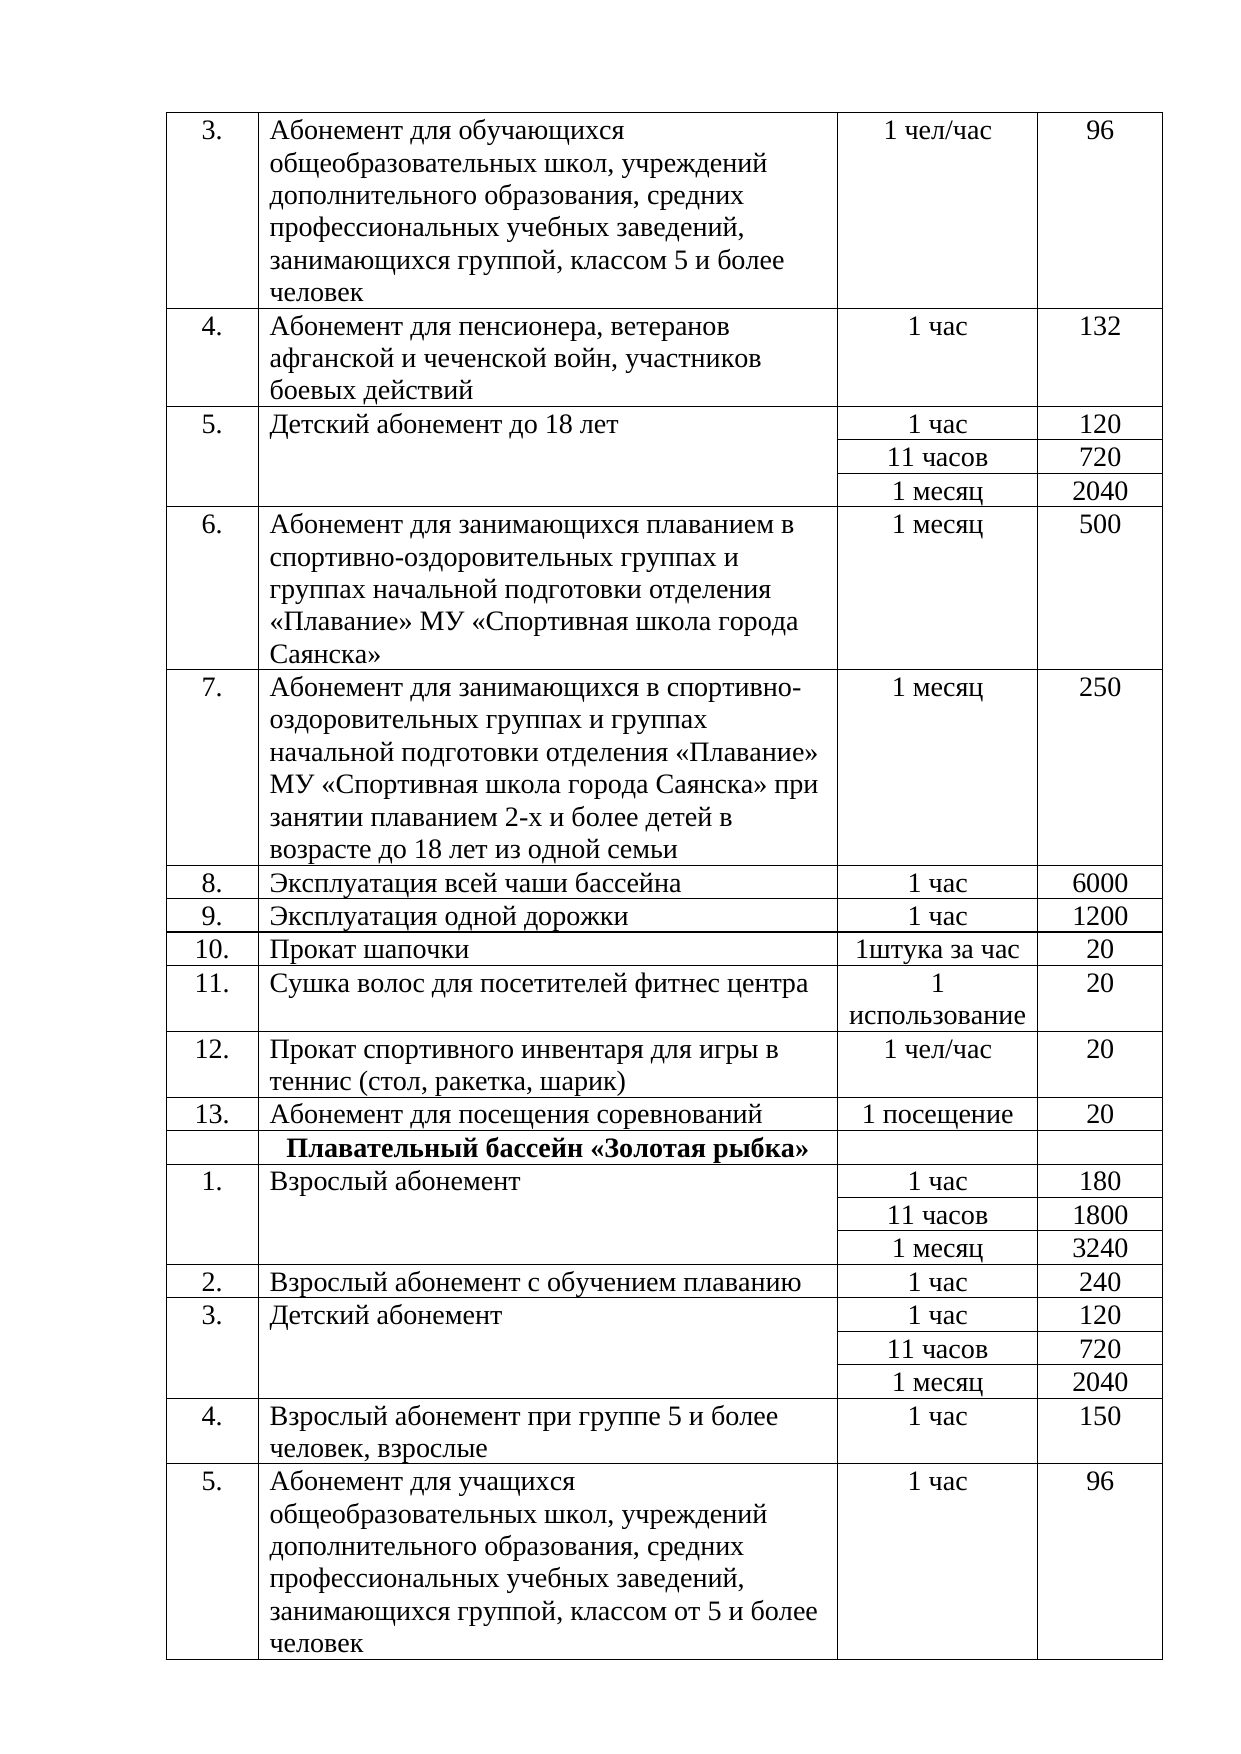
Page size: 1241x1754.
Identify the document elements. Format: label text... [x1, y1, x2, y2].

table_cell 3. [167, 1298, 258, 1397]
table_cell 1 посещение [838, 1098, 1037, 1130]
table_cell 1 месяц [838, 507, 1037, 669]
table_cell 120 [1038, 407, 1162, 439]
table_cell 96 [1038, 113, 1162, 308]
table_cell Абонемент для обучающихся общеобразовательных школ, учреждений дополнительного образования, средних профессиональных учебных заведений, занимающихся группой, классом 5 и более человек [259, 113, 837, 308]
table_cell Взрослый абонемент с обучением плаванию [259, 1265, 837, 1297]
table_cell 4. [167, 1399, 258, 1463]
table_cell 3. [167, 113, 258, 308]
table_cell 1 час [838, 1399, 1037, 1463]
table_cell 2040 [1038, 474, 1162, 506]
table_cell Прокат шапочки [259, 933, 837, 965]
table_cell 11. [167, 966, 258, 1031]
table_cell 1 час [838, 1165, 1037, 1197]
table_cell 250 [1038, 670, 1162, 864]
table_cell 10. [167, 933, 258, 965]
table_cell Взрослый абонемент [259, 1165, 837, 1264]
table_cell 2. [167, 1265, 258, 1297]
table_cell 1 чел/час [838, 113, 1037, 308]
table_cell 1штука за час [838, 933, 1037, 965]
table_cell Абонемент для посещения соревнований [259, 1098, 837, 1130]
table_cell 7. [167, 670, 258, 864]
table_cell Детский абонемент до 18 лет [259, 407, 837, 506]
table_cell 6. [167, 507, 258, 669]
table_cell [838, 1131, 1037, 1163]
table_cell 3240 [1038, 1231, 1162, 1264]
table_cell 11 часов [838, 440, 1037, 473]
table_cell 6000 [1038, 866, 1162, 898]
table_cell 150 [1038, 1399, 1162, 1463]
table_cell 1 час [838, 899, 1037, 931]
table_cell 20 [1038, 966, 1162, 1031]
table_cell 1 час [838, 407, 1037, 439]
table_cell Прокат спортивного инвентаря для игры в теннис (стол, ракетка, шарик) [259, 1032, 837, 1097]
table_cell 5. [167, 407, 258, 506]
table_cell Абонемент для занимающихся в спортивно-оздоровительных группах и группах начальной подготовки отделения «Плавание» МУ «Спортивная школа города Саянска» при занятии плаванием 2-х и более детей в возрасте до 18 лет из одной семьи [259, 670, 837, 864]
table_cell [1038, 1131, 1162, 1163]
table_cell 96 [1038, 1464, 1162, 1659]
table_cell 1 месяц [838, 1231, 1037, 1264]
table_cell 20 [1038, 1032, 1162, 1097]
table_cell 1 месяц [838, 1365, 1037, 1397]
table_cell 180 [1038, 1165, 1162, 1197]
table_cell 5. [167, 1464, 258, 1659]
table_cell Плавательный бассейн «Золотая рыбка» [259, 1131, 837, 1163]
table_cell 13. [167, 1098, 258, 1130]
table_cell 1 использование [838, 966, 1037, 1031]
table_cell 240 [1038, 1265, 1162, 1297]
table_cell Абонемент для учащихся общеобразовательных школ, учреждений дополнительного образования, средних профессиональных учебных заведений, занимающихся группой, классом от 5 и более человек [259, 1464, 837, 1659]
table_cell 1 час [838, 1464, 1037, 1659]
table_cell 20 [1038, 933, 1162, 965]
table_cell 4. [167, 309, 258, 406]
table_cell 1 час [838, 309, 1037, 406]
table_cell 132 [1038, 309, 1162, 406]
table_cell 8. [167, 866, 258, 898]
table_cell 720 [1038, 440, 1162, 473]
table_cell 1 час [838, 1265, 1037, 1297]
table_cell 1 месяц [838, 670, 1037, 864]
table_cell 1 час [838, 866, 1037, 898]
table_cell 1 час [838, 1298, 1037, 1331]
table_cell 9. [167, 899, 258, 931]
table_cell Эксплуатация всей чаши бассейна [259, 866, 837, 898]
table_cell 1200 [1038, 899, 1162, 931]
table_cell [167, 1131, 258, 1163]
table_cell 1 месяц [838, 474, 1037, 506]
table_cell 120 [1038, 1298, 1162, 1331]
table_cell Детский абонемент [259, 1298, 837, 1397]
table_cell 11 часов [838, 1332, 1037, 1364]
table_cell Эксплуатация одной дорожки [259, 899, 837, 931]
table_cell Абонемент для занимающихся плаванием в спортивно-оздоровительных группах и группах начальной подготовки отделения «Плавание» МУ «Спортивная школа города Саянска» [259, 507, 837, 669]
table_cell Взрослый абонемент при группе 5 и более человек, взрослые [259, 1399, 837, 1463]
table_cell 1 чел/час [838, 1032, 1037, 1097]
table_cell 2040 [1038, 1365, 1162, 1397]
table_cell 720 [1038, 1332, 1162, 1364]
table_cell 11 часов [838, 1198, 1037, 1230]
table_cell 1. [167, 1165, 258, 1264]
table_cell Абонемент для пенсионера, ветеранов афганской и чеченской войн, участников боевых действий [259, 309, 837, 406]
table_cell 12. [167, 1032, 258, 1097]
table_cell 1800 [1038, 1198, 1162, 1230]
table_cell Сушка волос для посетителей фитнес центра [259, 966, 837, 1031]
table_cell 500 [1038, 507, 1162, 669]
table_cell 20 [1038, 1098, 1162, 1130]
